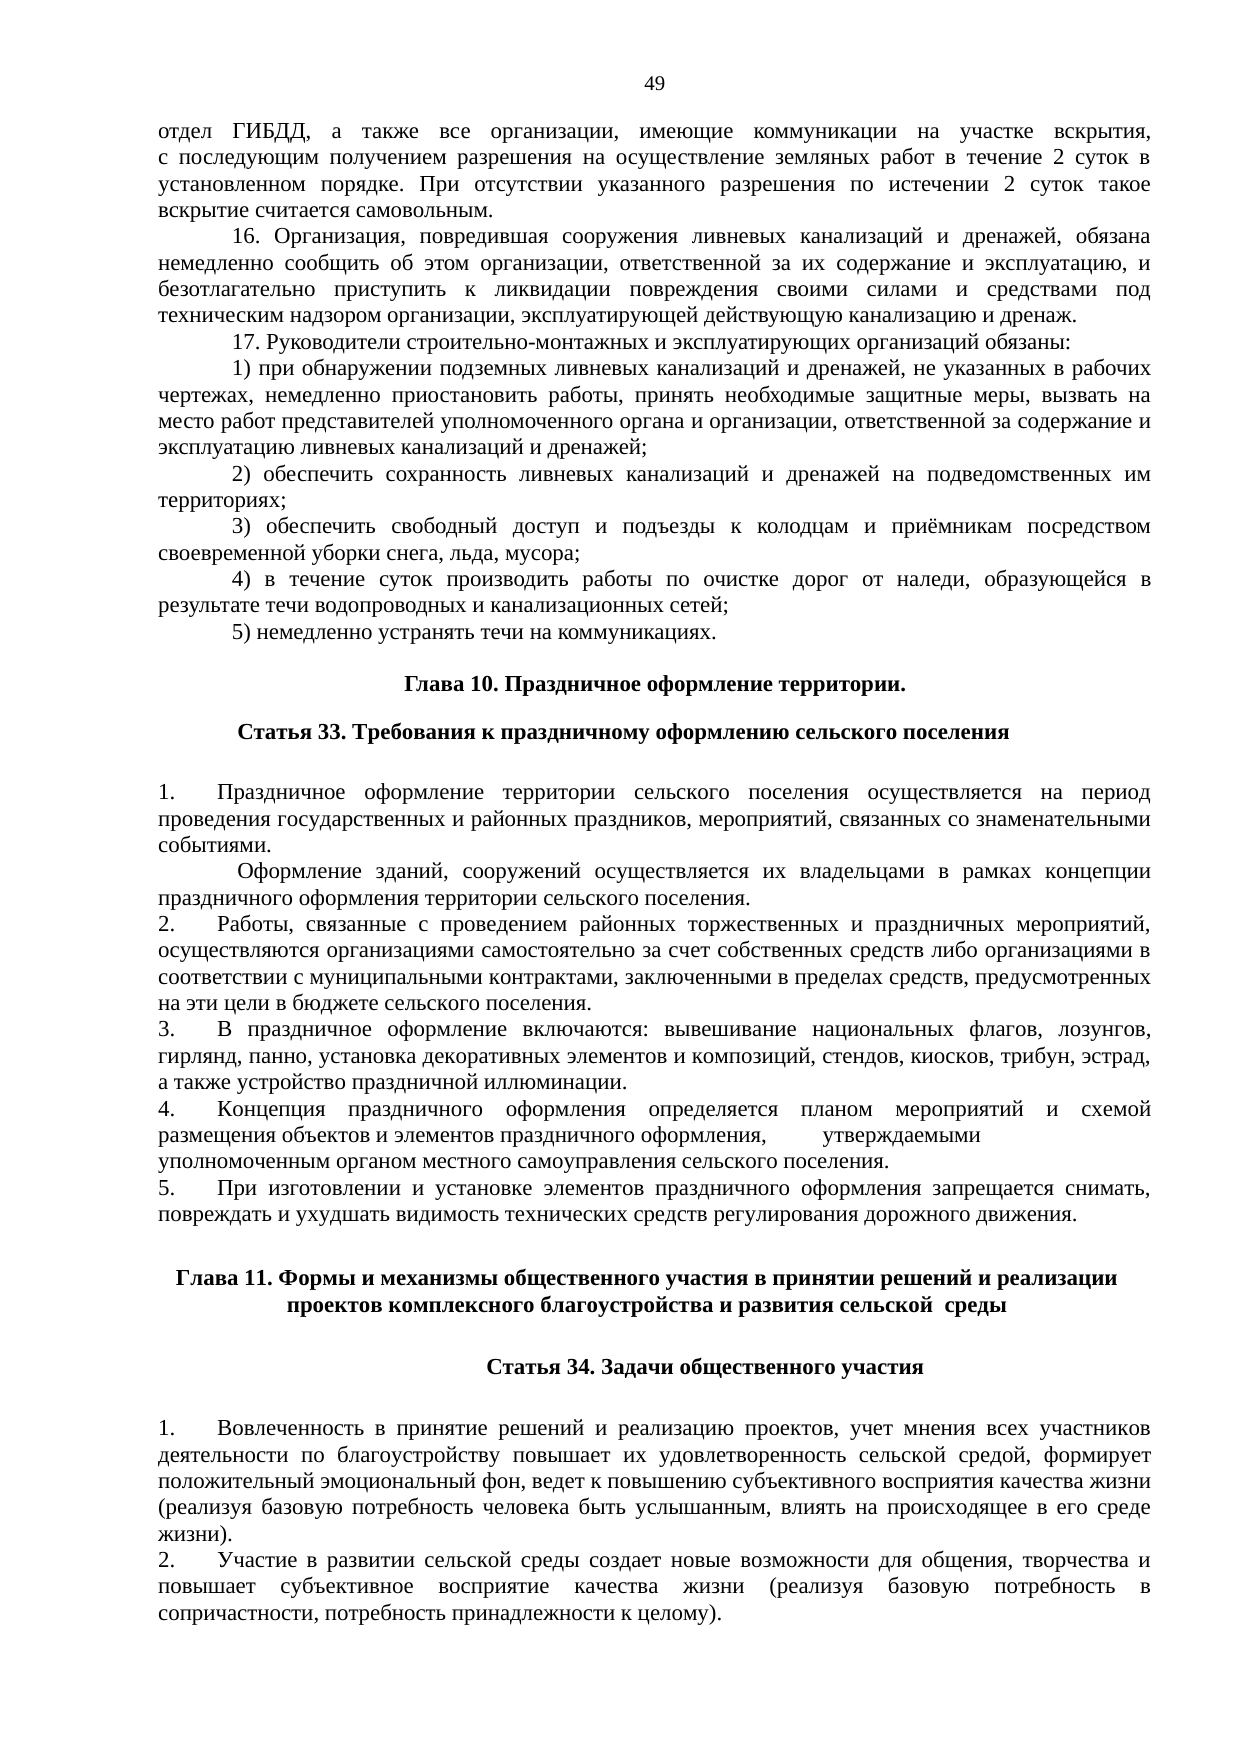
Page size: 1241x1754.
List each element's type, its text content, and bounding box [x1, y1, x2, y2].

list Концепция праздничного оформления определяется планом мероприятий и схемой размещения объектов и элементов праздничного оформления, утверждаемыми уполномоченным органом местного самоуправления сельского поселения. [158, 1094, 1152, 1174]
text Глава 11. Формы и механизмы общественного участия в принятии решений и реализации проектов комплексного благоустройства и развития сельской среды [158, 1264, 1136, 1317]
text 16. Организация, повредившая сооружения ливневых канализаций и дренажей, обязана немедленно сообщить об этом организации, ответственной за их содержание и эксплуатацию, и безотлагательно приступить к ликвидации повреждения своими силами и средствами под техническим надзором организации, эксплуатирующей действующую канализацию и дренаж. [158, 222, 1152, 328]
text 4) в течение суток производить работы по очистке дорог от наледи, образующейся в результате течи водопроводных и канализационных сетей; [158, 565, 1152, 618]
list Работы, связанные с проведением районных торжественных и праздничных мероприятий, осуществляются организациями самостоятельно за счет собственных средств либо организациями в соответствии с муниципальными контрактами, заключенными в пределах средств, предусмотренных на эти цели в бюджете сельского поселения. [158, 910, 1152, 1016]
text 1) при обнаружении подземных ливневых канализаций и дренажей, не указанных в рабочих чертежах, немедленно приостановить работы, принять необходимые защитные меры, вызвать на место работ представителей уполномоченного органа и организации, ответственной за содержание и эксплуатацию ливневых канализаций и дренажей; [158, 354, 1152, 460]
text Глава 10. Праздничное оформление территории. [158, 671, 1152, 697]
text Статья 33. Требования к праздничному оформлению сельского поселения [158, 718, 1152, 744]
text 2) обеспечить сохранность ливневых канализаций и дренажей на подведомственных им территориях; [158, 460, 1152, 512]
text Статья 34. Задачи общественного участия [183, 1353, 1152, 1379]
text 5) немедленно устранять течи на коммуникациях. [158, 618, 1152, 644]
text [158, 117, 1152, 222]
list Вовлеченность в принятие решений и реализацию проектов, учет мнения всех участников деятельности по благоустройству повышает их удовлетворенность сельской средой, формирует положительный эмоциональный фон, ведет к повышению субъективного восприятия качества жизни (реализуя базовую потребность человека быть услышанным, влиять на происходящее в его среде жизни). [158, 1414, 1152, 1546]
list Праздничное оформление территории сельского поселения осуществляется на период проведения государственных и районных праздников, мероприятий, связанных со знаменательными событиями. [158, 778, 1152, 857]
text 3) обеспечить свободный доступ и подъезды к колодцам и приёмникам посредством своевременной уборки снега, льда, мусора; [158, 512, 1152, 565]
list Участие в развитии сельской среды создает новые возможности для общения, творчества и повышает субъективное восприятие качества жизни (реализуя базовую потребность в сопричастности, потребность принадлежности к целому). [158, 1546, 1152, 1625]
text Оформление зданий, сооружений осуществляется их владельцами в рамках концепции праздничного оформления территории сельского поселения. [158, 857, 1152, 910]
list При изготовлении и установке элементов праздничного оформления запрещается снимать, повреждать и ухудшать видимость технических средств регулирования дорожного движения. [158, 1174, 1152, 1226]
text 17. Руководители строительно-монтажных и эксплуатирующих организаций обязаны: [158, 328, 1152, 354]
list В праздничное оформление включаются: вывешивание национальных флагов, лозунгов, гирлянд, панно, установка декоративных элементов и композиций, стендов, киосков, трибун, эстрад, а также устройство праздничной иллюминации. [158, 1016, 1152, 1094]
